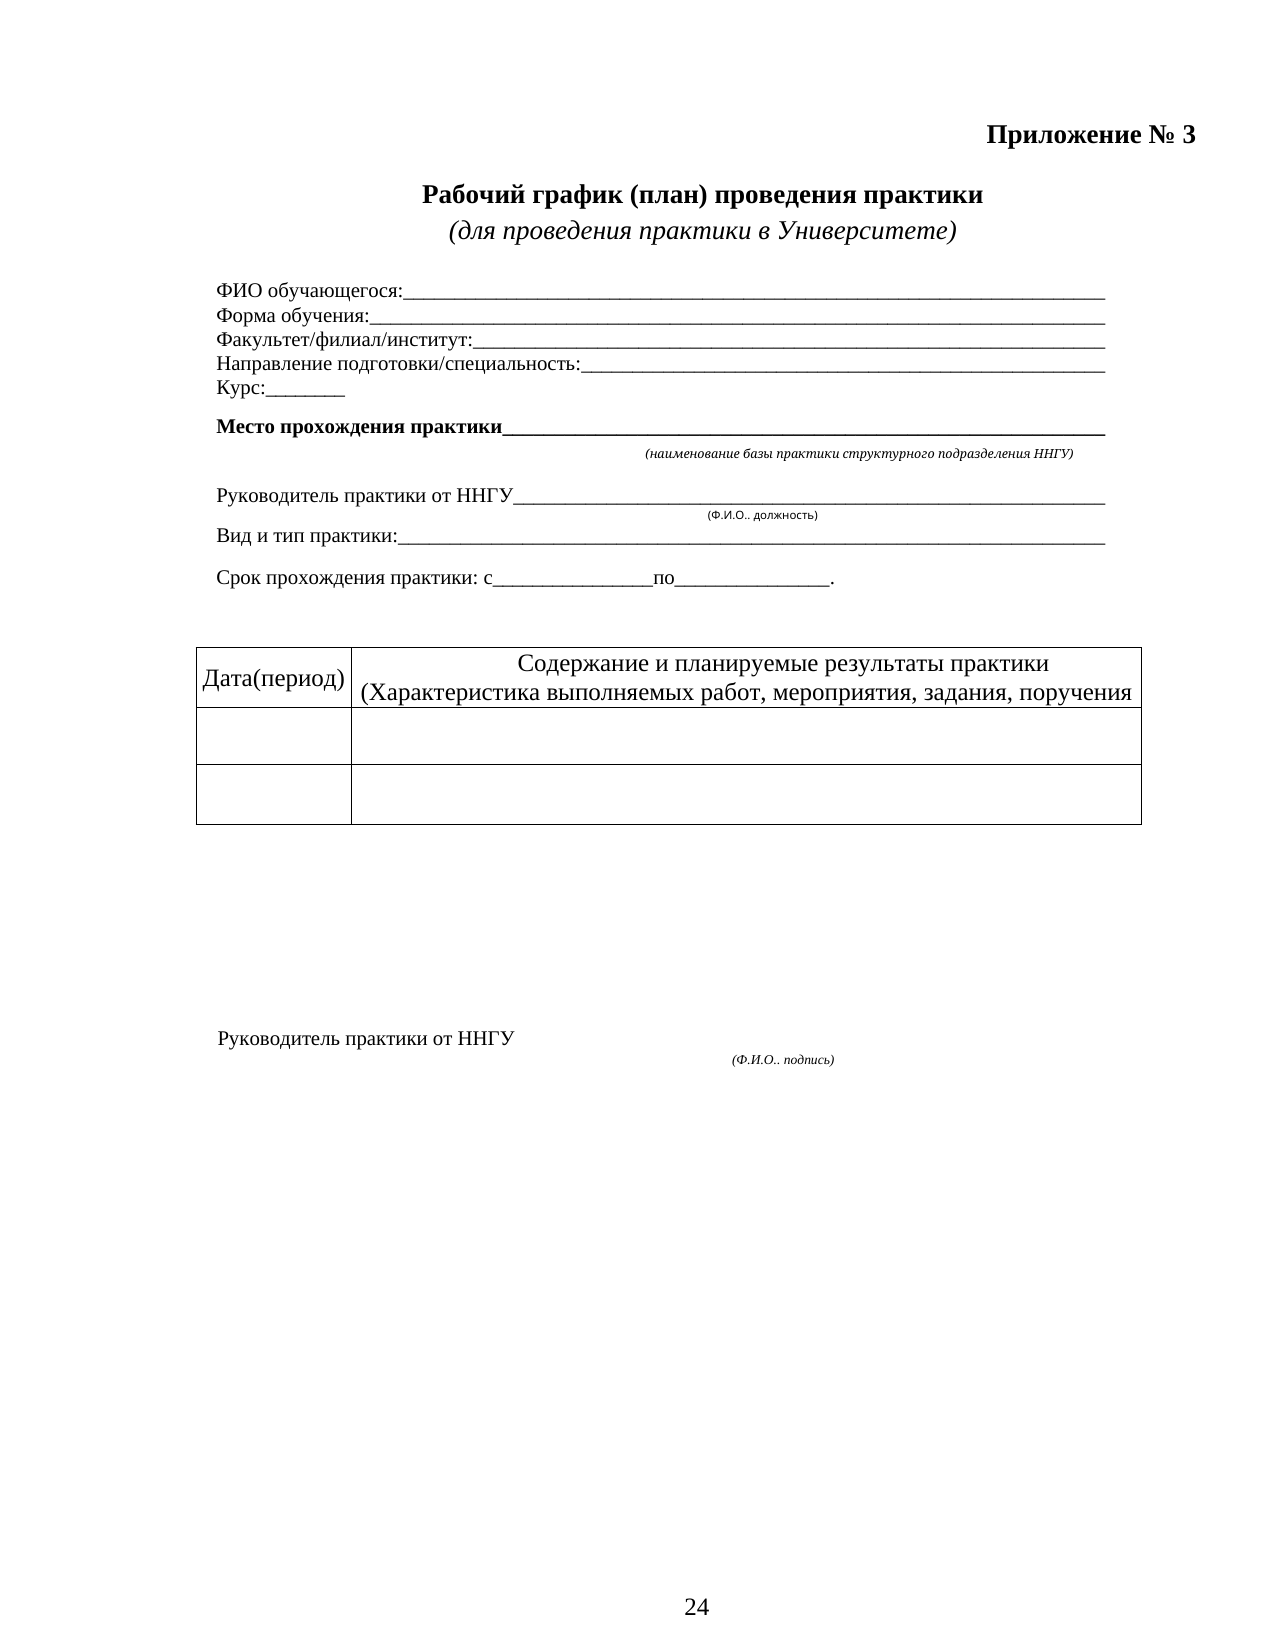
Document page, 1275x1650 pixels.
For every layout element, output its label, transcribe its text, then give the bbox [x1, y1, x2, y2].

text Руководитель практики от ННГУ [217, 1026, 553, 1050]
text Факультет/филиал/институт: [216, 327, 1196, 351]
text Срок прохождения практики: с по . [216, 565, 1196, 589]
text (Ф.И.О.. должность) [708, 507, 1196, 523]
table_cell [197, 765, 351, 824]
text Курс: [216, 375, 1196, 399]
text ФИО обучающегося: [216, 278, 1196, 302]
text Рабочий график (план) проведения практики [210, 178, 1196, 209]
table_header Содержание и планируемые результаты практики (Характеристика выполняемых работ, мероприятия, задания, поручения и пр.) [776, 648, 1141, 707]
text Руководитель практики от ННГУ [216, 483, 1196, 507]
text (для проведения практики в Университете) [210, 214, 1196, 245]
text Приложение № 3 [768, 118, 1196, 149]
text Направление подготовки/специальность: [216, 351, 1196, 375]
text (Ф.И.О.. подпись) [732, 1052, 854, 1068]
table_header Дата(период) [197, 648, 351, 707]
table_cell [352, 708, 1141, 764]
text Вид и тип практики: [216, 523, 1196, 547]
text Место прохождения практики [216, 414, 1196, 438]
table_cell [352, 765, 1141, 824]
table_header Содержание и планируемые результаты практики (Характеристика выполняемых работ, мероприятия, задания, поручения и пр.) [352, 648, 716, 707]
table_cell [197, 708, 351, 764]
text (наименование базы практики структурного подразделения ННГУ) [645, 445, 1196, 462]
text Форма обучения: [216, 302, 1196, 327]
